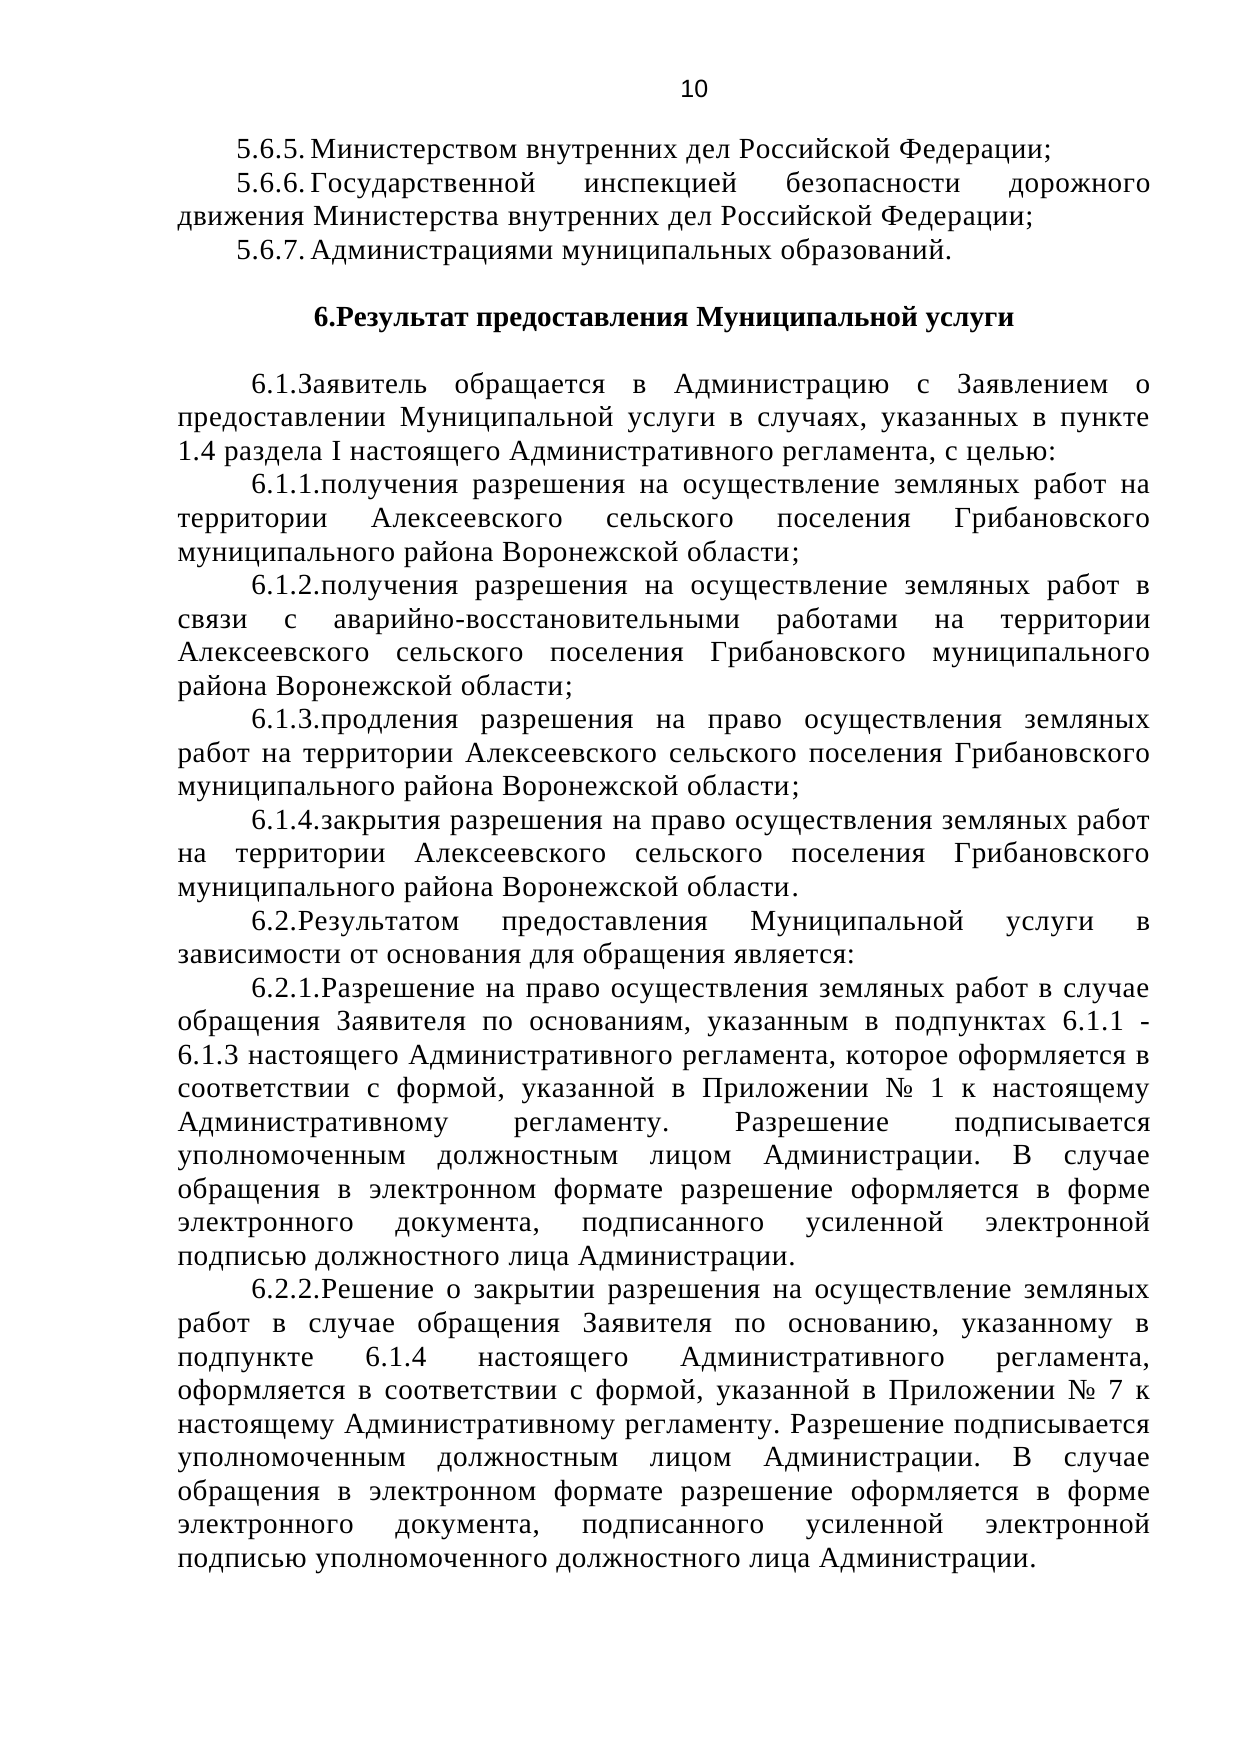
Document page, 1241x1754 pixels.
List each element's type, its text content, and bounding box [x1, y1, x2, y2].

text 6.Результат предоставления Муниципальной услуги [177, 299, 1152, 332]
text 6.1.1.получения разрешения на осуществление земляных работ на территории Алексеевского сельского поселения Грибановского муниципального района Воронежской области; [177, 467, 1152, 567]
text 6.1.4.закрытия разрешения на право осуществления земляных работ на территории Алексеевского сельского поселения Грибановского муниципального района Воронежской области. [177, 802, 1152, 903]
text 6.2.1.Разрешение на право осуществления земляных работ в случае обращения Заявителя по основаниям, указанным в подпунктах 6.1.1 - 6.1.3 настоящего Административного регламента, которое оформляется в соответствии с формой, указанной в Приложении № 1 к настоящему Административному регламенту. Разрешение подписывается уполномоченным должностным лицом Администрации. В случае обращения в электронном формате разрешение оформляется в форме электронного документа, подписанного усиленной электронной подписью должностного лица Администрации. [177, 970, 1152, 1272]
text 6.2.2.Решение о закрытии разрешения на осуществление земляных работ в случае обращения Заявителя по основанию, указанному в подпункте 6.1.4 настоящего Административного регламента, оформляется в соответствии с формой, указанной в Приложении № 7 к настоящему Административному регламенту. Разрешение подписывается уполномоченным должностным лицом Администрации. В случае обращения в электронном формате разрешение оформляется в форме электронного документа, подписанного усиленной электронной подписью уполномоченного должностного лица Администрации. [177, 1272, 1152, 1573]
text 6.1.Заявитель обращается в Администрацию с Заявлением о предоставлении Муниципальной услуги в случаях, указанных в пункте 1.4 раздела I настоящего Административного регламента, с целью: [177, 366, 1152, 467]
list Государственной инспекцией безопасности дорожного движения Министерства внутренних дел Российской Федерации; [177, 165, 1152, 232]
text 6.1.2.получения разрешения на осуществление земляных работ в связи с аварийно-восстановительными работами на территории Алексеевского сельского поселения Грибановского муниципального района Воронежской области; [177, 567, 1152, 701]
list Администрациями муниципальных образований. [177, 232, 1152, 265]
text 6.2.Результатом предоставления Муниципальной услуги в зависимости от основания для обращения является: [177, 903, 1152, 970]
text 6.1.3.продления разрешения на право осуществления земляных работ на территории Алексеевского сельского поселения Грибановского муниципального района Воронежской области; [177, 701, 1152, 802]
list Министерством внутренних дел Российской Федерации; [177, 131, 1152, 165]
